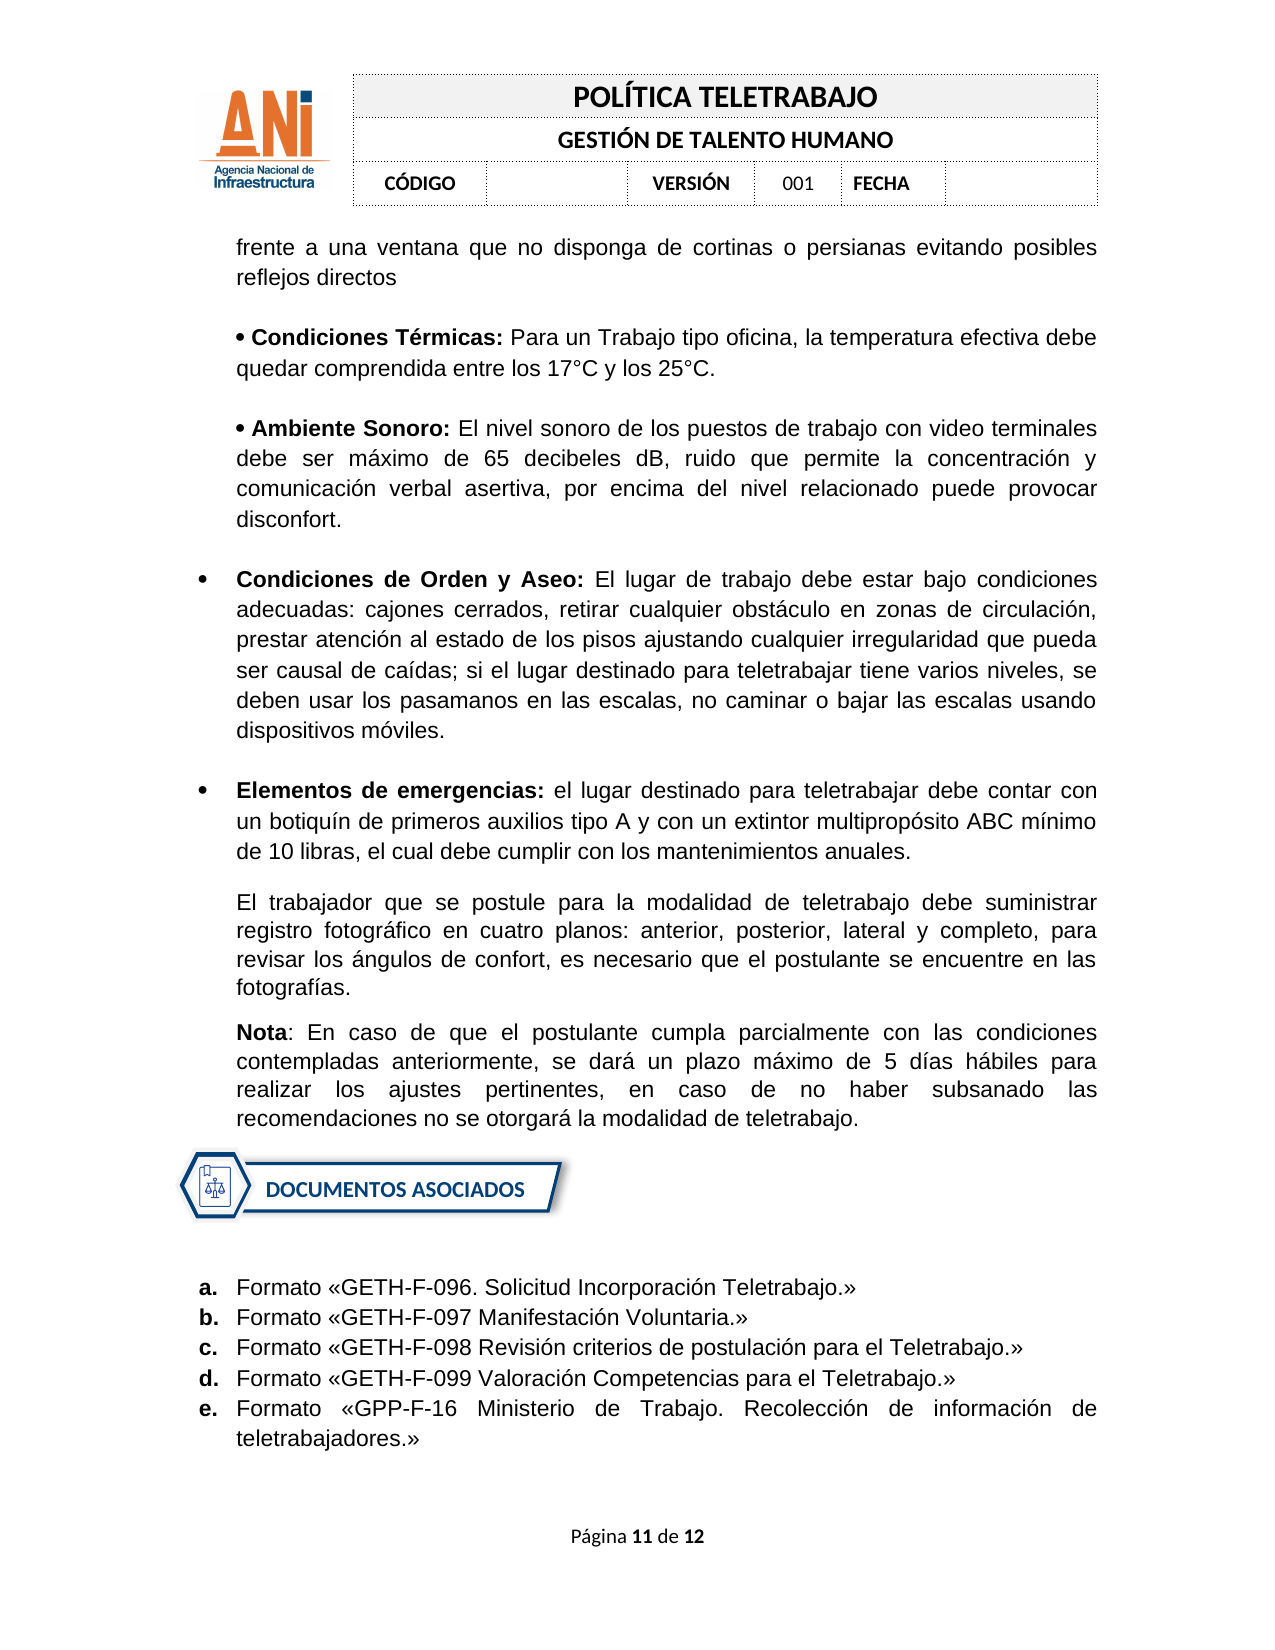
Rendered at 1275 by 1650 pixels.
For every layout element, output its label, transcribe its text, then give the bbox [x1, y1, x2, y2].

text El trabajador que se postule para la modalidad de teletrabajo debe suministrar registro fotográfico en cuatro planos: anterior, posterior, lateral y completo, para revisar los ángulos de confort, es necesario que el postulante se encuentre en las fotografías. [236, 889, 1098, 1001]
list Elementos de emergencias: el lugar destinado para teletrabajar debe contar con un botiquín de primeros auxilios tipo A y con un extintor multipropósito ABC mínimo de 10 libras, el cual debe cumplir con los mantenimientos anuales. [199, 777, 1098, 864]
list Condiciones de Orden y Aseo: El lugar de trabajo debe estar bajo condiciones adecuadas: cajones cerrados, retirar cualquier obstáculo en zonas de circulación, prestar atención al estado de los pisos ajustando cualquier irregularidad que pueda ser causal de caídas; si el lugar destinado para teletrabajar tiene varios niveles, se deben usar los pasamanos en las escalas, no caminar o bajar las escalas usando dispositivos móviles. [199, 566, 1098, 743]
list Condiciones Térmicas: Para un Trabajo tipo oficina, la temperatura efectiva debe quedar comprendida entre los 17°C y los 25°C. [236, 324, 1098, 381]
list Formato «GPP-F-16 Ministerio de Trabajo. Recolección de información de teletrabajadores.» [199, 1395, 1098, 1451]
list Formato «GETH-F-098 Revisión criterios de postulación para el Teletrabajo.» [199, 1334, 1098, 1361]
list Formato «GETH-F-096. Solicitud Incorporación Teletrabajo.» [199, 1274, 1098, 1300]
picture [198, 90, 333, 189]
list Formato «GETH-F-099 Valoración Competencias para el Teletrabajo.» [199, 1364, 1098, 1391]
text Nota: En caso de que el postulante cumpla parcialmente con las condiciones contempladas anteriormente, se dará un plazo máximo de 5 días hábiles para realizar los ajustes pertinentes, en caso de no haber subsanado las recomendaciones no se otorgará la modalidad de teletrabajo. [236, 1019, 1098, 1131]
list Ambiente Sonoro: El nivel sonoro de los puestos de trabajo con video terminales debe ser máximo de 65 decibeles dB, ruido que permite la concentración y comunicación verbal asertiva, por encima del nivel relacionado puede provocar disconfort. [236, 415, 1098, 532]
list Formato «GETH-F-097 Manifestación Voluntaria.» [199, 1304, 1098, 1331]
